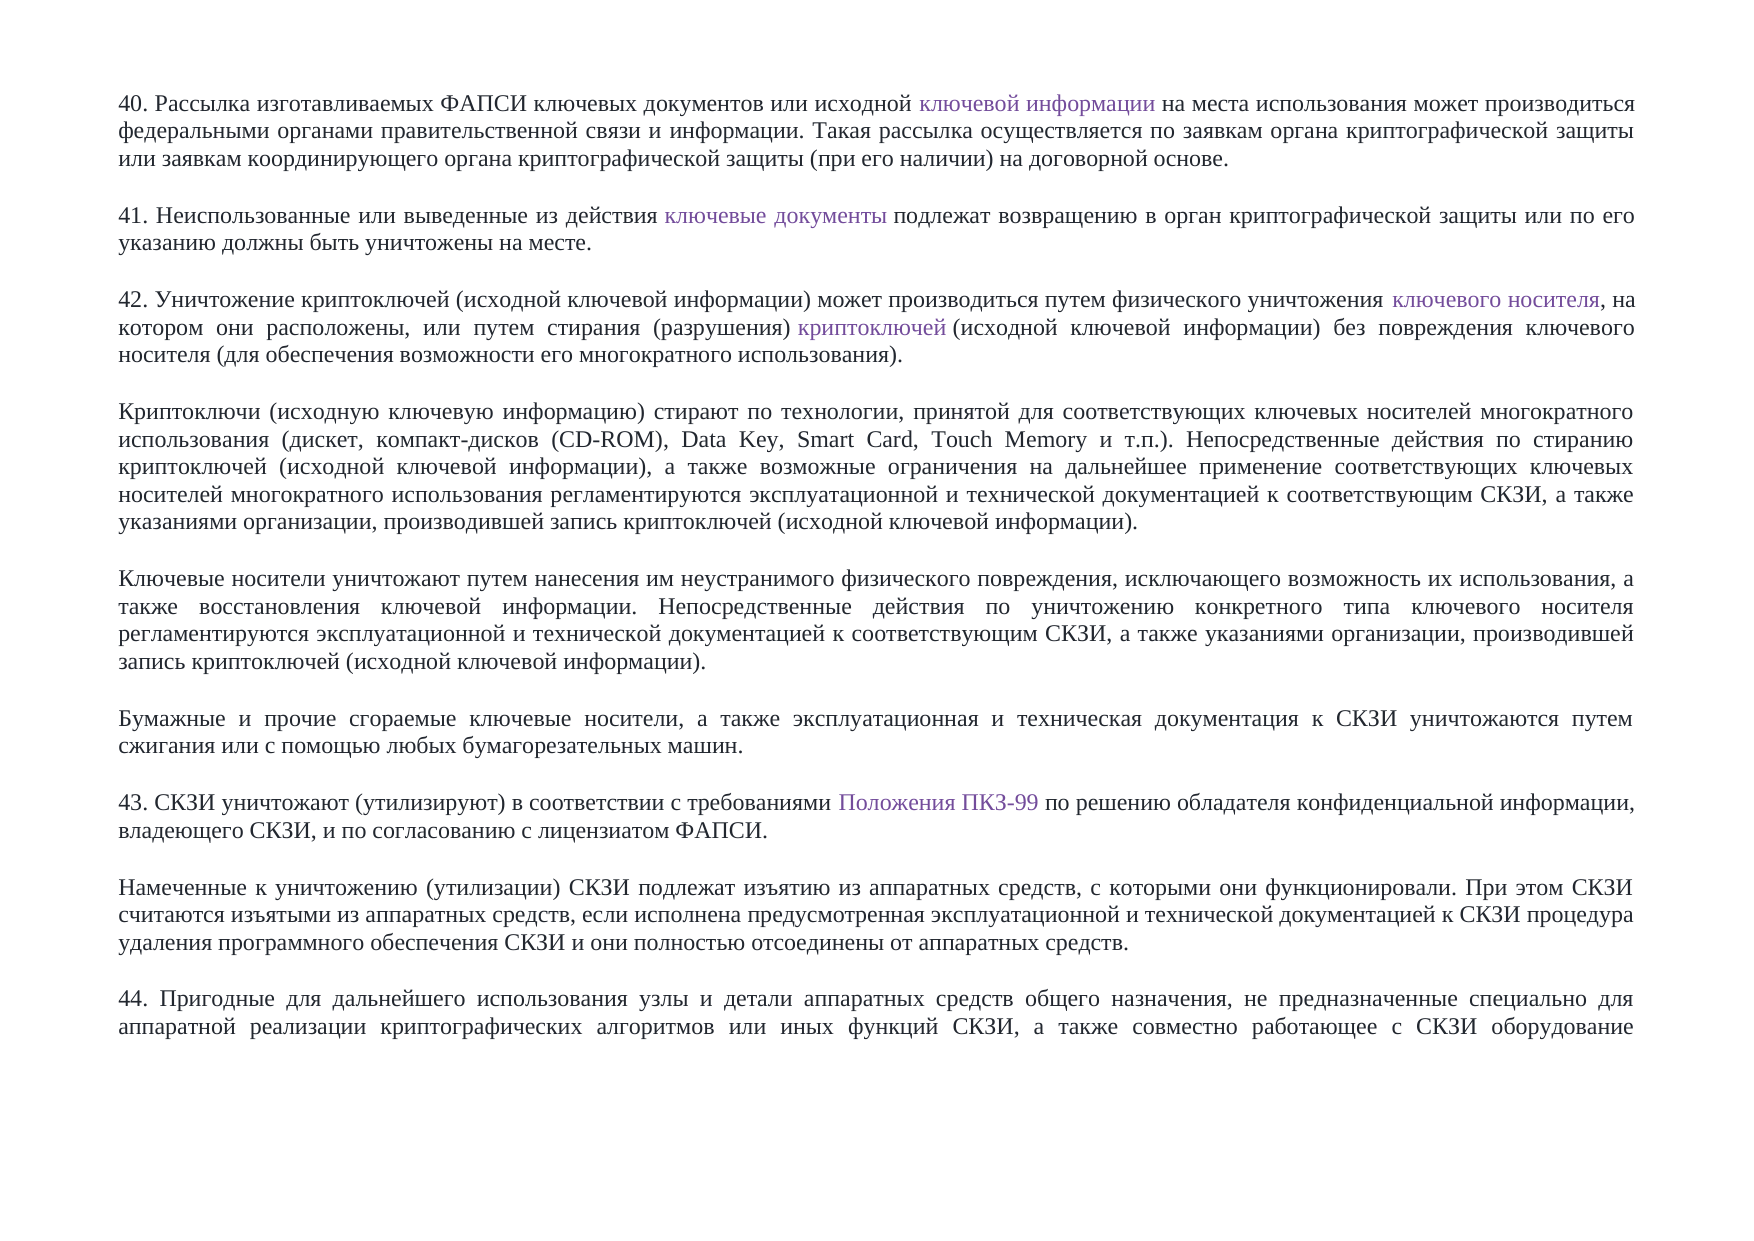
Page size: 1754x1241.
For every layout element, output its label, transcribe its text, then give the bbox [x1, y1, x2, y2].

text Ключевые носители уничтожают путем нанесения им неустранимого физического повреждения, исключающего возможность их использования, а также восстановления ключевой информации. Непосредственные действия по уничтожению конкретного типа ключевого носителя регламентируются эксплуатационной и технической документацией к соответствующим СКЗИ, а также указаниями организации, производившей запись криптоключей (исходной ключевой информации). [118, 564, 1636, 674]
text Криптоключи (исходную ключевую информацию) стирают по технологии, принятой для соответствующих ключевых носителей многократного использования (дискет, компакт-дисков (CD-ROM), Data Key, Smart Card, Touch Memory и т.п.). Непосредственные действия по стиранию криптоключей (исходной ключевой информации), а также возможные ограничения на дальнейшее применение соответствующих ключевых носителей многократного использования регламентируются эксплуатационной и технической документацией к соответствующим СКЗИ, а также указаниями организации, производившей запись криптоключей (исходной ключевой информации). [118, 397, 1636, 535]
text 43. СКЗИ уничтожают (утилизируют) в соответствии с требованиями Положения ПКЗ-99 по решению обладателя конфиденциальной информации, владеющего СКЗИ, и по согласованию с лицензиатом ФАПСИ. [118, 788, 1636, 843]
text Бумажные и прочие сгораемые ключевые носители, а также эксплуатационная и техническая документация к СКЗИ уничтожаются путем сжигания или с помощью любых бумагорезательных машин. [118, 704, 1636, 759]
text 42. Уничтожение криптоключей (исходной ключевой информации) может производиться путем физического уничтожения ключевого носителя, на котором они расположены, или путем стирания (разрушения) криптоключей (исходной ключевой информации) без повреждения ключевого носителя (для обеспечения возможности его многократного использования). [118, 285, 1636, 368]
text 40. Рассылка изготавливаемых ФАПСИ ключевых документов или исходной ключевой информации на места использования может производиться федеральными органами правительственной связи и информации. Такая рассылка осуществляется по заявкам органа криптографической защиты или заявкам координирующего органа криптографической защиты (при его наличии) на договорной основе. [118, 89, 1636, 171]
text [118, 984, 1636, 1040]
text 41. Неиспользованные или выведенные из действия ключевые документы подлежат возвращению в орган криптографической защиты или по его указанию должны быть уничтожены на месте. [118, 201, 1636, 256]
text Намеченные к уничтожению (утилизации) СКЗИ подлежат изъятию из аппаратных средств, с которыми они функционировали. При этом СКЗИ считаются изъятыми из аппаратных средств, если исполнена предусмотренная эксплуатационной и технической документацией к СКЗИ процедура удаления программного обеспечения СКЗИ и они полностью отсоединены от аппаратных средств. [118, 872, 1636, 955]
